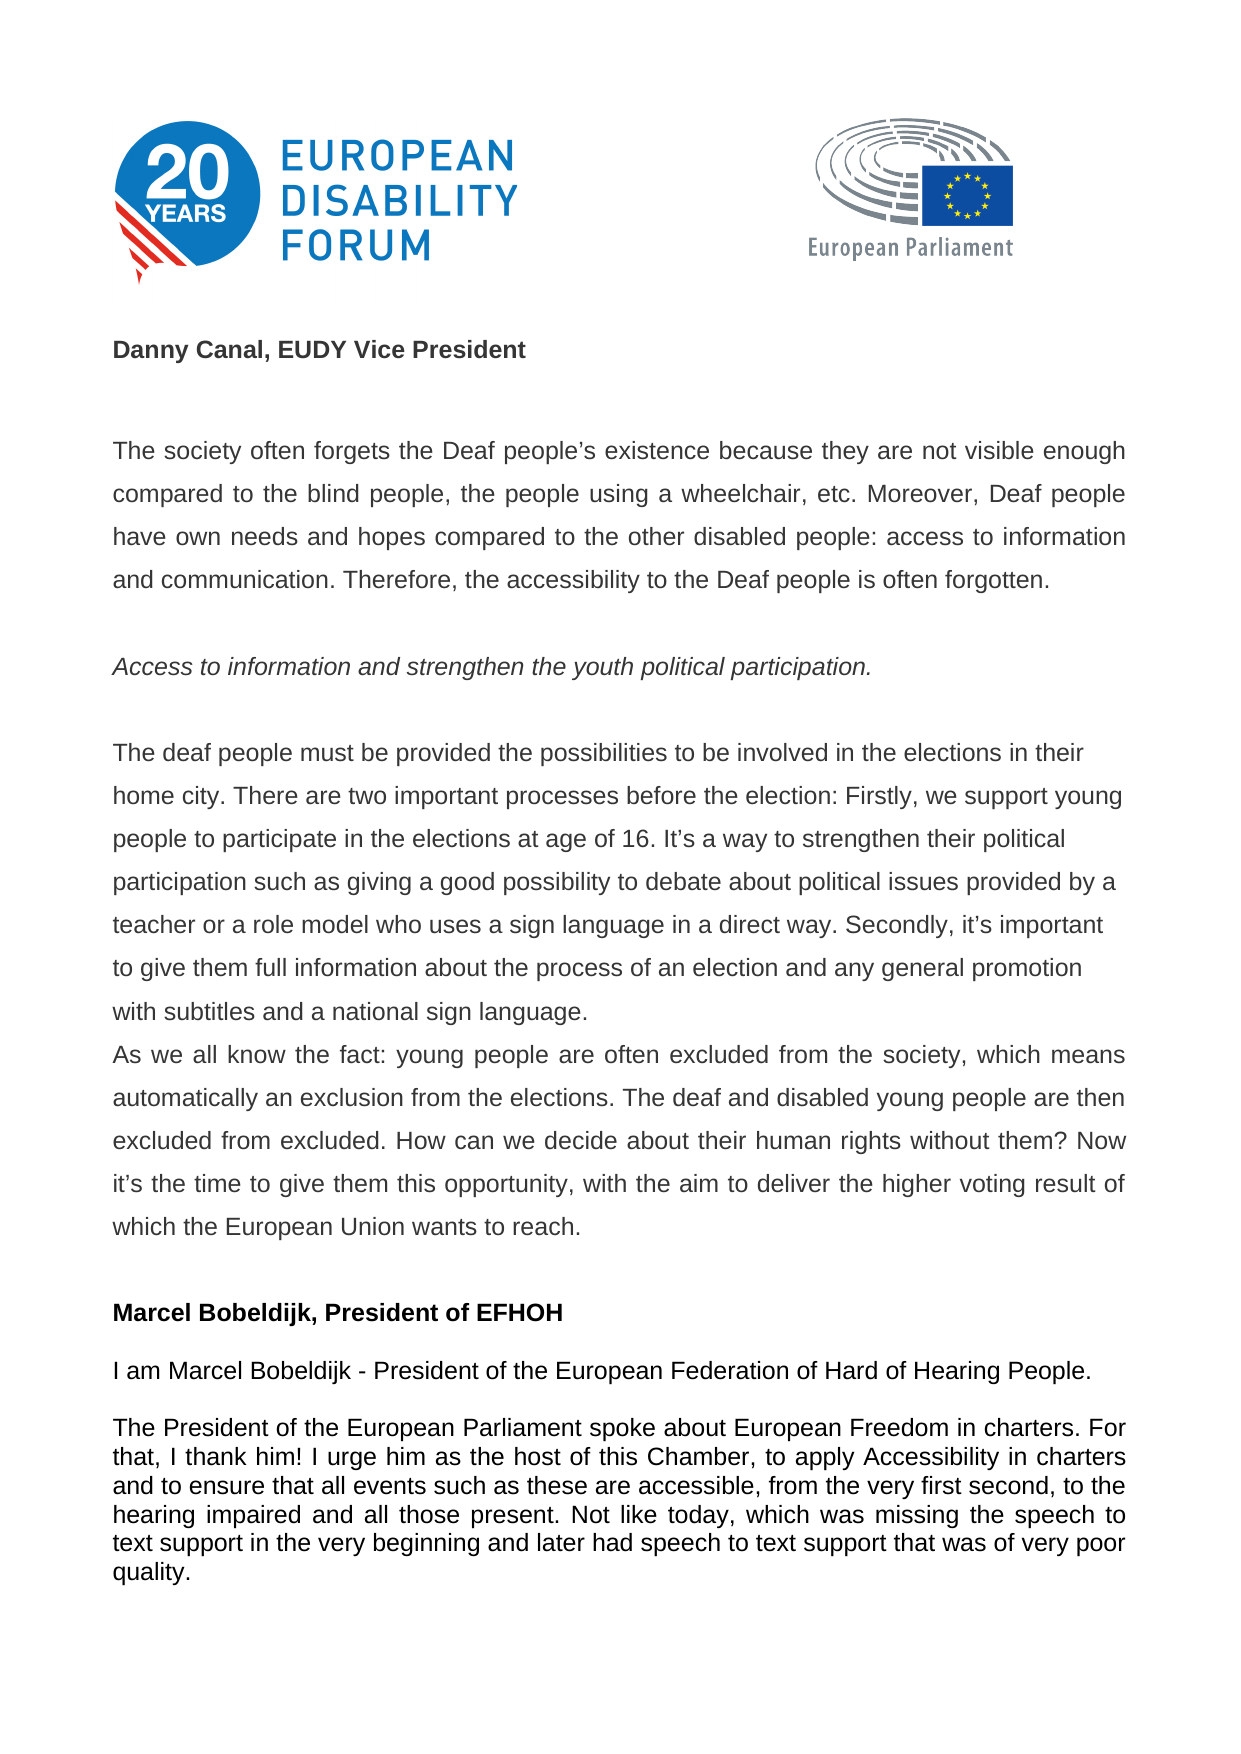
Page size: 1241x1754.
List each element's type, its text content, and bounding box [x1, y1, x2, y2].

text Access to information and strengthen the youth political participation. The deaf people must be provided the possibilities to be involved in the elections in their home city. There are two important processes before the election: Firstly, we support young people to participate in the elections at age of 16. It’s a way to strengthen their political participation such as giving a good possibility to debate about political issues provided by a teacher or a role model who uses a sign language in a direct way. Secondly, it’s important to give them full information about the process of an election and any general promotion with subtitles and a national sign language. [112, 652, 1128, 1025]
text Marcel Bobeldijk, President of EFHOH [112, 1298, 1128, 1327]
text Danny Canal, EUDY Vice President [112, 307, 1128, 364]
text I am Marcel Bobeldijk - President of the European Federation of Hard of Hearing People. [112, 1356, 1128, 1385]
picture [764, 73, 1058, 306]
text The society often forgets the Deaf people’s existence because they are not visible enough compared to the blind people, the people using a wheelchair, etc. Moreover, Deaf people have own needs and hopes compared to the other disabled people: access to information and communication. Therefore, the accessibility to the Deaf people is often forgotten. [112, 436, 1128, 594]
picture [112, 118, 518, 306]
text The President of the European Parliament spoke about European Freedom in charters. For that, I thank him! I urge him as the host of this Chamber, to apply Accessibility in charters and to ensure that all events such as these are accessible, from the very first second, to the hearing impaired and all those present. Not like today, which was missing the speech to text support in the very beginning and later had speech to text support that was of very poor quality. [112, 1413, 1128, 1586]
text As we all know the fact: young people are often excluded from the society, which means automatically an exclusion from the elections. The deaf and disabled young people are then excluded from excluded. How can we decide about their human rights without them? Now it’s the time to give them this opportunity, with the aim to deliver the higher voting result of which the European Union wants to reach. [112, 1040, 1128, 1241]
